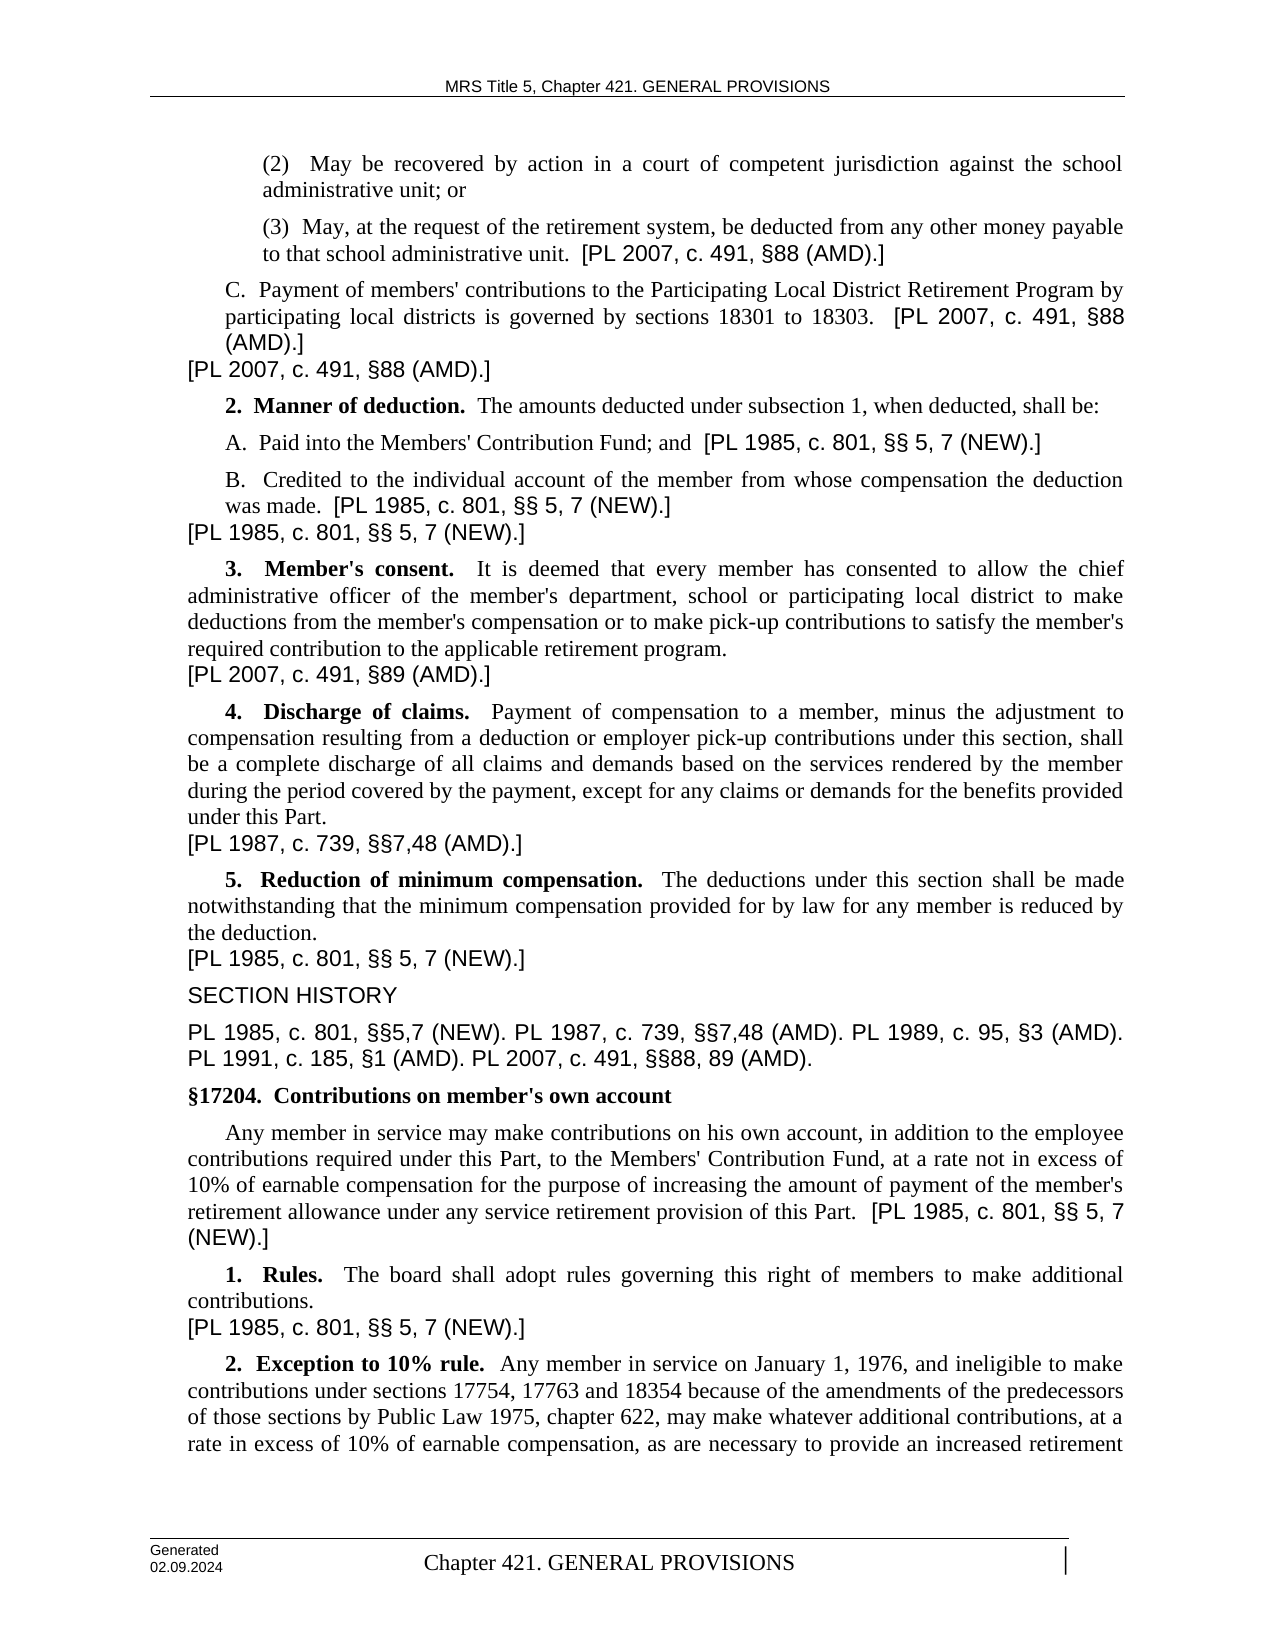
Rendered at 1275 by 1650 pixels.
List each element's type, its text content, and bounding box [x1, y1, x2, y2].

text Any member in service may make contributions on his own account, in addition to the employee contributions required under this Part, to the Members' Contribution Fund, at a rate not in excess of 10% of earnable compensation for the purpose of increasing the amount of payment of the member's retirement allowance under any service retirement provision of this Part. [PL 1985, c. 801, §§ 5, 7 (NEW).] [187, 1119, 1125, 1251]
text PL 1985, c. 801, §§5,7 (NEW). PL 1987, c. 739, §§7,48 (AMD). PL 1989, c. 95, §3 (AMD). PL 1991, c. 185, §1 (AMD). PL 2007, c. 491, §§88, 89 (AMD). [187, 1019, 1125, 1072]
text §17204. Contributions on member's own account [187, 1082, 1125, 1108]
text [PL 2007, c. 491, §89 (AMD).] [187, 661, 1125, 687]
text 3. Member's consent. It is deemed that every member has consented to allow the chief administrative officer of the member's department, school or participating local district to make deductions from the member's compensation or to make pick-up contributions to satisfy the member's required contribution to the applicable retirement program. [187, 556, 1125, 661]
text 5. Reduction of minimum compensation. The deductions under this section shall be made notwithstanding that the minimum compensation provided for by law for any member is reduced by the deduction. [187, 866, 1125, 945]
text 2. Manner of deduction. The amounts deducted under subsection 1, when deducted, shall be: [187, 392, 1125, 419]
text (2) May be recovered by action in a court of competent jurisdiction against the school administrative unit; or [262, 150, 1125, 203]
text (3) May, at the request of the retirement system, be deducted from any other money payable to that school administrative unit. [PL 2007, c. 491, §88 (AMD).] [262, 213, 1125, 266]
text [PL 1985, c. 801, §§ 5, 7 (NEW).] [187, 1314, 1125, 1340]
text C. Payment of members' contributions to the Participating Local District Retirement Program by participating local districts is governed by sections 18301 to 18303. [PL 2007, c. 491, §88 (AMD).] [225, 276, 1125, 356]
text [PL 1985, c. 801, §§ 5, 7 (NEW).] [187, 945, 1125, 972]
text SECTION HISTORY [187, 982, 1125, 1008]
text 4. Discharge of claims. Payment of compensation to a member, minus the adjustment to compensation resulting from a deduction or employer pick-up contributions under this section, shall be a complete discharge of all claims and demands based on the services rendered by the member during the period covered by the payment, except for any claims or demands for the benefits provided under this Part. [187, 698, 1125, 829]
text [PL 2007, c. 491, §88 (AMD).] [187, 356, 1125, 382]
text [187, 1351, 1125, 1456]
text A. Paid into the Members' Contribution Fund; and [PL 1985, c. 801, §§ 5, 7 (NEW).] [225, 429, 1125, 456]
text [PL 1985, c. 801, §§ 5, 7 (NEW).] [187, 519, 1125, 545]
text [PL 1987, c. 739, §§7,48 (AMD).] [187, 829, 1125, 856]
text B. Credited to the individual account of the member from whose compensation the deduction was made. [PL 1985, c. 801, §§ 5, 7 (NEW).] [225, 466, 1125, 519]
text 1. Rules. The board shall adopt rules governing this right of members to make additional contributions. [187, 1261, 1125, 1314]
